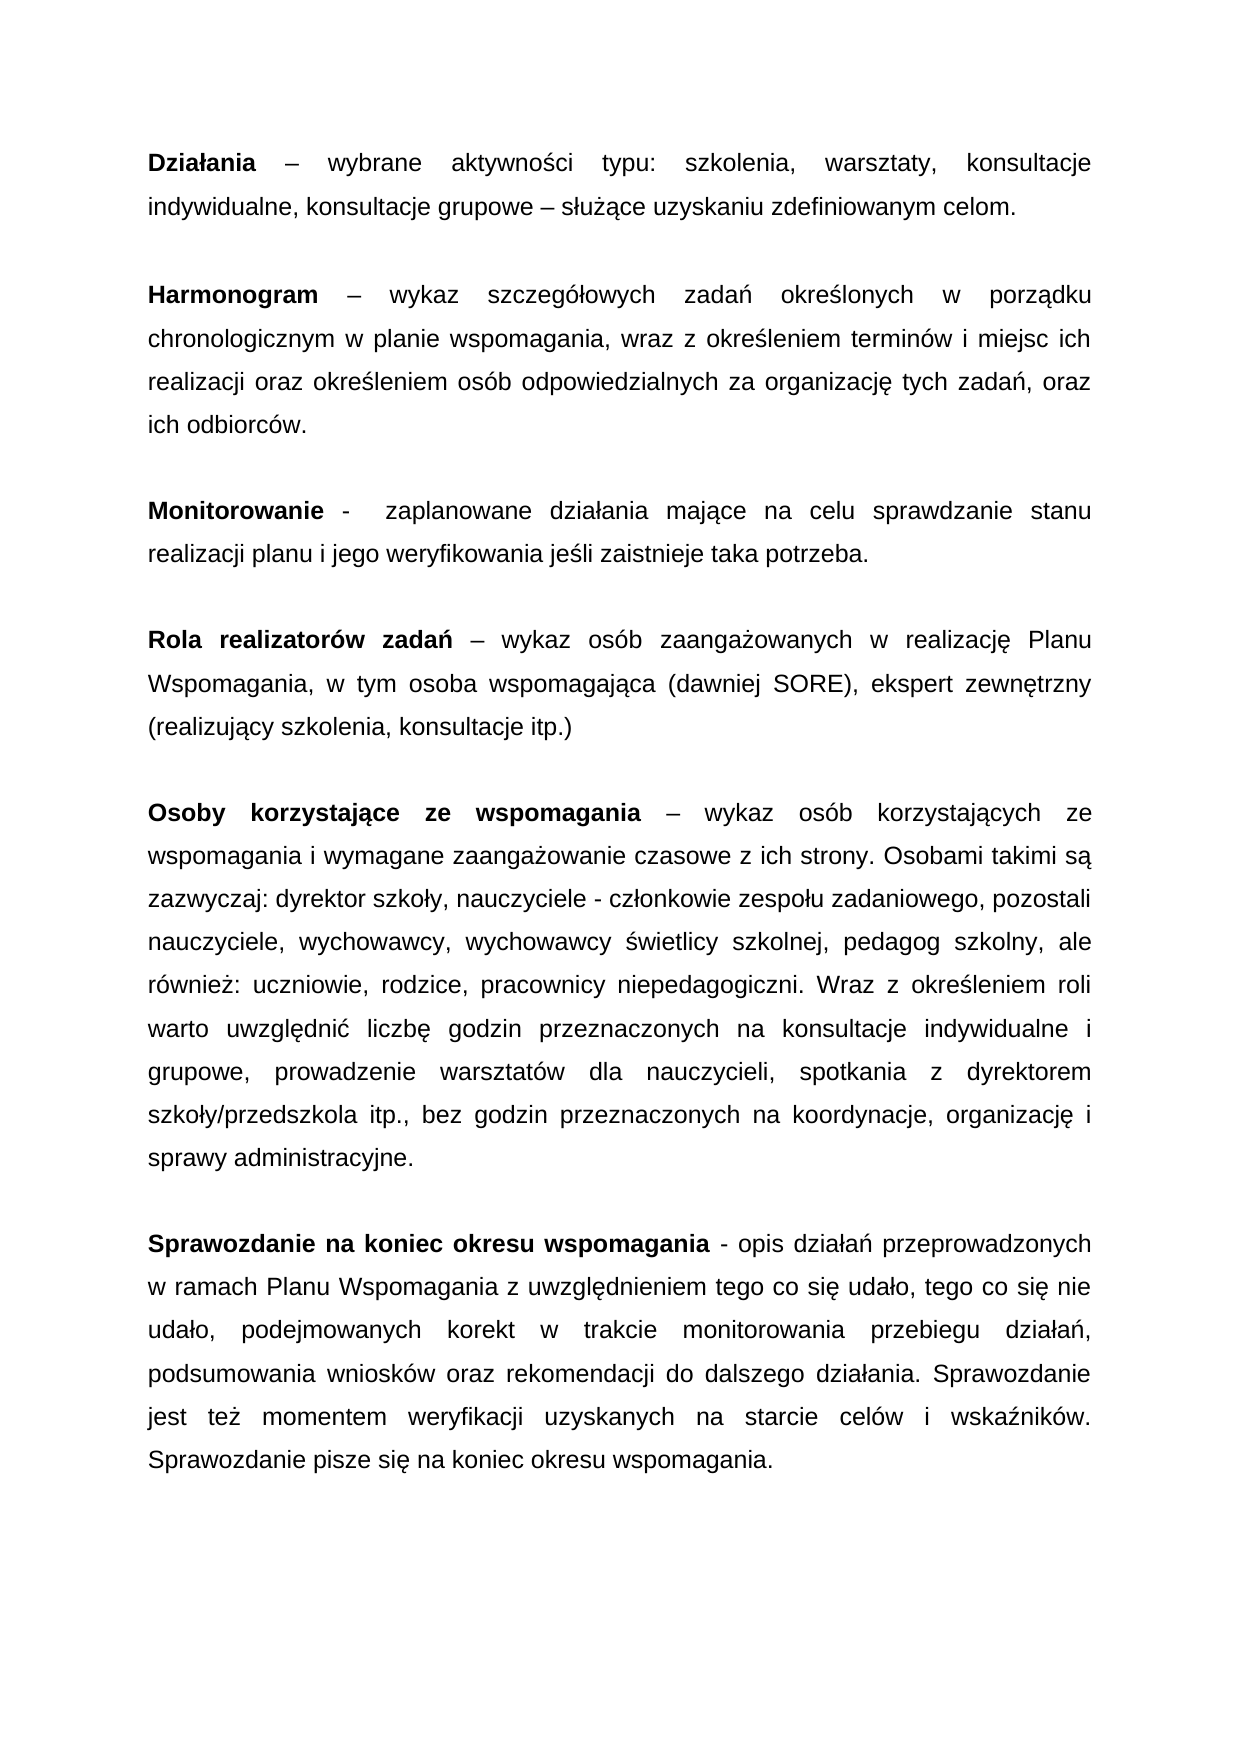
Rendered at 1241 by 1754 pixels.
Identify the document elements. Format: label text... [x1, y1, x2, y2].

text Rola realizatorów zadań – wykaz osób zaangażowanych w realizację Planu Wspomagania, w tym osoba wspomagająca (dawniej SORE), ekspert zewnętrzny (realizujący szkolenia, konsultacje itp.) [148, 625, 1093, 740]
text Harmonogram – wykaz szczegółowych zadań określonych w porządku chronologicznym w planie wspomagania, wraz z określeniem terminów i miejsc ich realizacji oraz określeniem osób odpowiedzialnych za organizację tych zadań, oraz ich odbiorców. [148, 280, 1093, 438]
text Działania – wybrane aktywności typu: szkolenia, warsztaty, konsultacje indywidualne, konsultacje grupowe – służące uzyskaniu zdefiniowanym celom. [148, 148, 1093, 222]
text Sprawozdanie na koniec okresu wspomagania - opis działań przeprowadzonych w ramach Planu Wspomagania z uwzględnieniem tego co się udało, tego co się nie udało, podejmowanych korekt w trakcie monitorowania przebiegu działań, podsumowania wniosków oraz rekomendacji do dalszego działania. Sprawozdanie jest też momentem weryfikacji uzyskanych na starcie celów i wskaźników. Sprawozdanie pisze się na koniec okresu wspomagania. [148, 1229, 1093, 1473]
text Osoby korzystające ze wspomagania – wykaz osób korzystających ze wspomagania i wymagane zaangażowanie czasowe z ich strony. Osobami takimi są zazwyczaj: dyrektor szkoły, nauczyciele - członkowie zespołu zadaniowego, pozostali nauczyciele, wychowawcy, wychowawcy świetlicy szkolnej, pedagog szkolny, ale również: uczniowie, rodzice, pracownicy niepedagogiczni. Wraz z określeniem roli warto uwzględnić liczbę godzin przeznaczonych na konsultacje indywidualne i grupowe, prowadzenie warsztatów dla nauczycieli, spotkania z dyrektorem szkoły/przedszkola itp., bez godzin przeznaczonych na koordynacje, organizację i sprawy administracyjne. [148, 798, 1093, 1172]
text Monitorowanie - zaplanowane działania mające na celu sprawdzanie stanu realizacji planu i jego weryfikowania jeśli zaistnieje taka potrzeba. [148, 496, 1093, 568]
